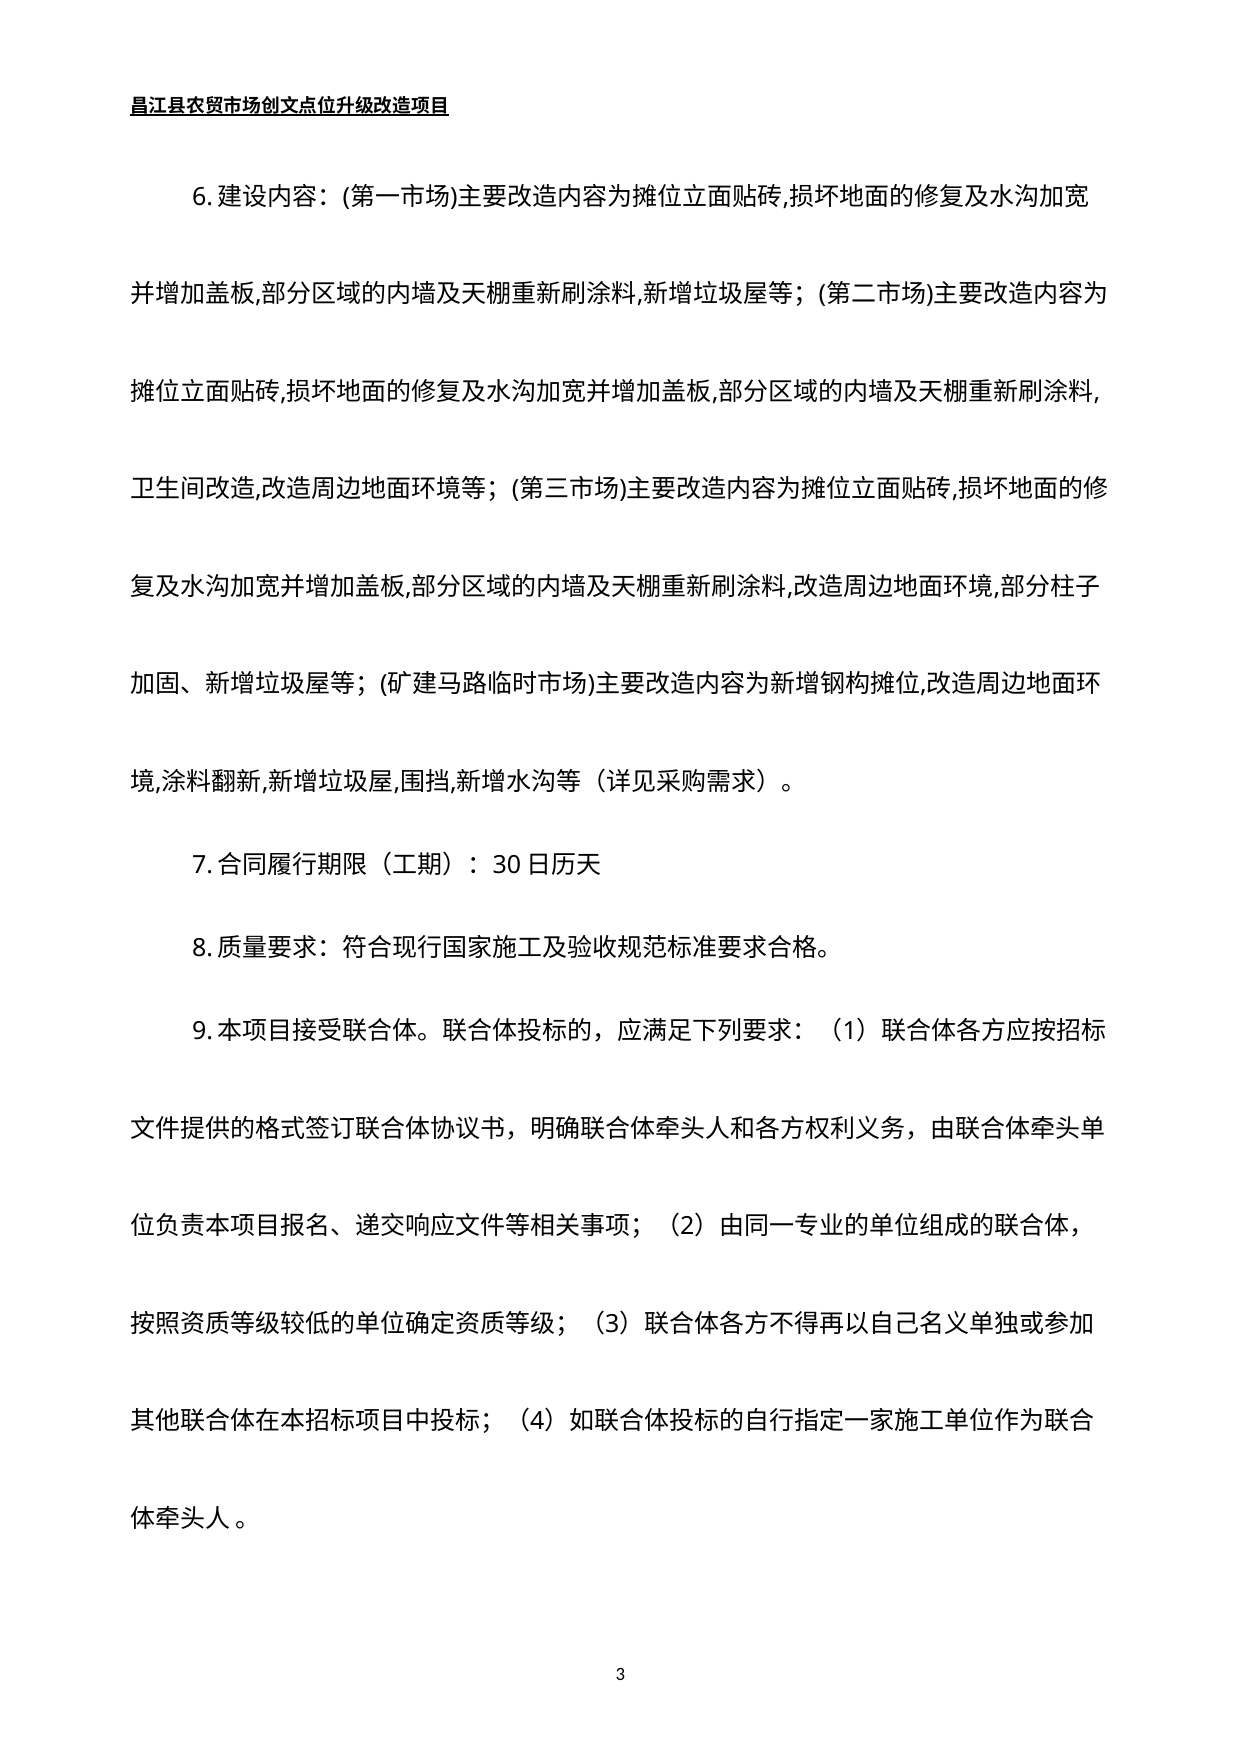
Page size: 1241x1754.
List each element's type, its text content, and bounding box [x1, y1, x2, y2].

list 合同履行期限（工期）：30日历天 [192, 830, 1110, 895]
list 建设内容：(第一市场)主要改造内容为摊位立面贴砖,损坏地面的修复及水沟加宽并增加盖板,部分区域的内墙及天棚重新刷涂料,新增垃圾屋等；(第二市场)主要改造内容为摊位立面贴砖,损坏地面的修复及水沟加宽并增加盖板,部分区域的内墙及天棚重新刷涂料,卫生间改造,改造周边地面环境等；(第三市场)主要改造内容为摊位立面贴砖,损坏地面的修复及水沟加宽并增加盖板,部分区域的内墙及天棚重新刷涂料,改造周边地面环境,部分柱子加固、新增垃圾屋等；(矿建马路临时市场)主要改造内容为新增钢构摊位,改造周边地面环境,涂料翻新,新增垃圾屋,围挡,新增水沟等（详见采购需求）。 [130, 162, 1110, 812]
list 本项目接受联合体。联合体投标的，应满足下列要求：（1）联合体各方应按招标文件提供的格式签订联合体协议书，明确联合体牵头人和各方权利义务，由联合体牵头单位负责本项目报名、递交响应文件等相关事项；（2）由同一专业的单位组成的联合体，按照资质等级较低的单位确定资质等级；（3）联合体各方不得再以自己名义单独或参加其他联合体在本招标项目中投标；（4）如联合体投标的自行指定一家施工单位作为联合体牵头人 。 [130, 996, 1110, 1549]
list 质量要求：符合现行国家施工及验收规范标准要求合格。 [192, 913, 1110, 978]
